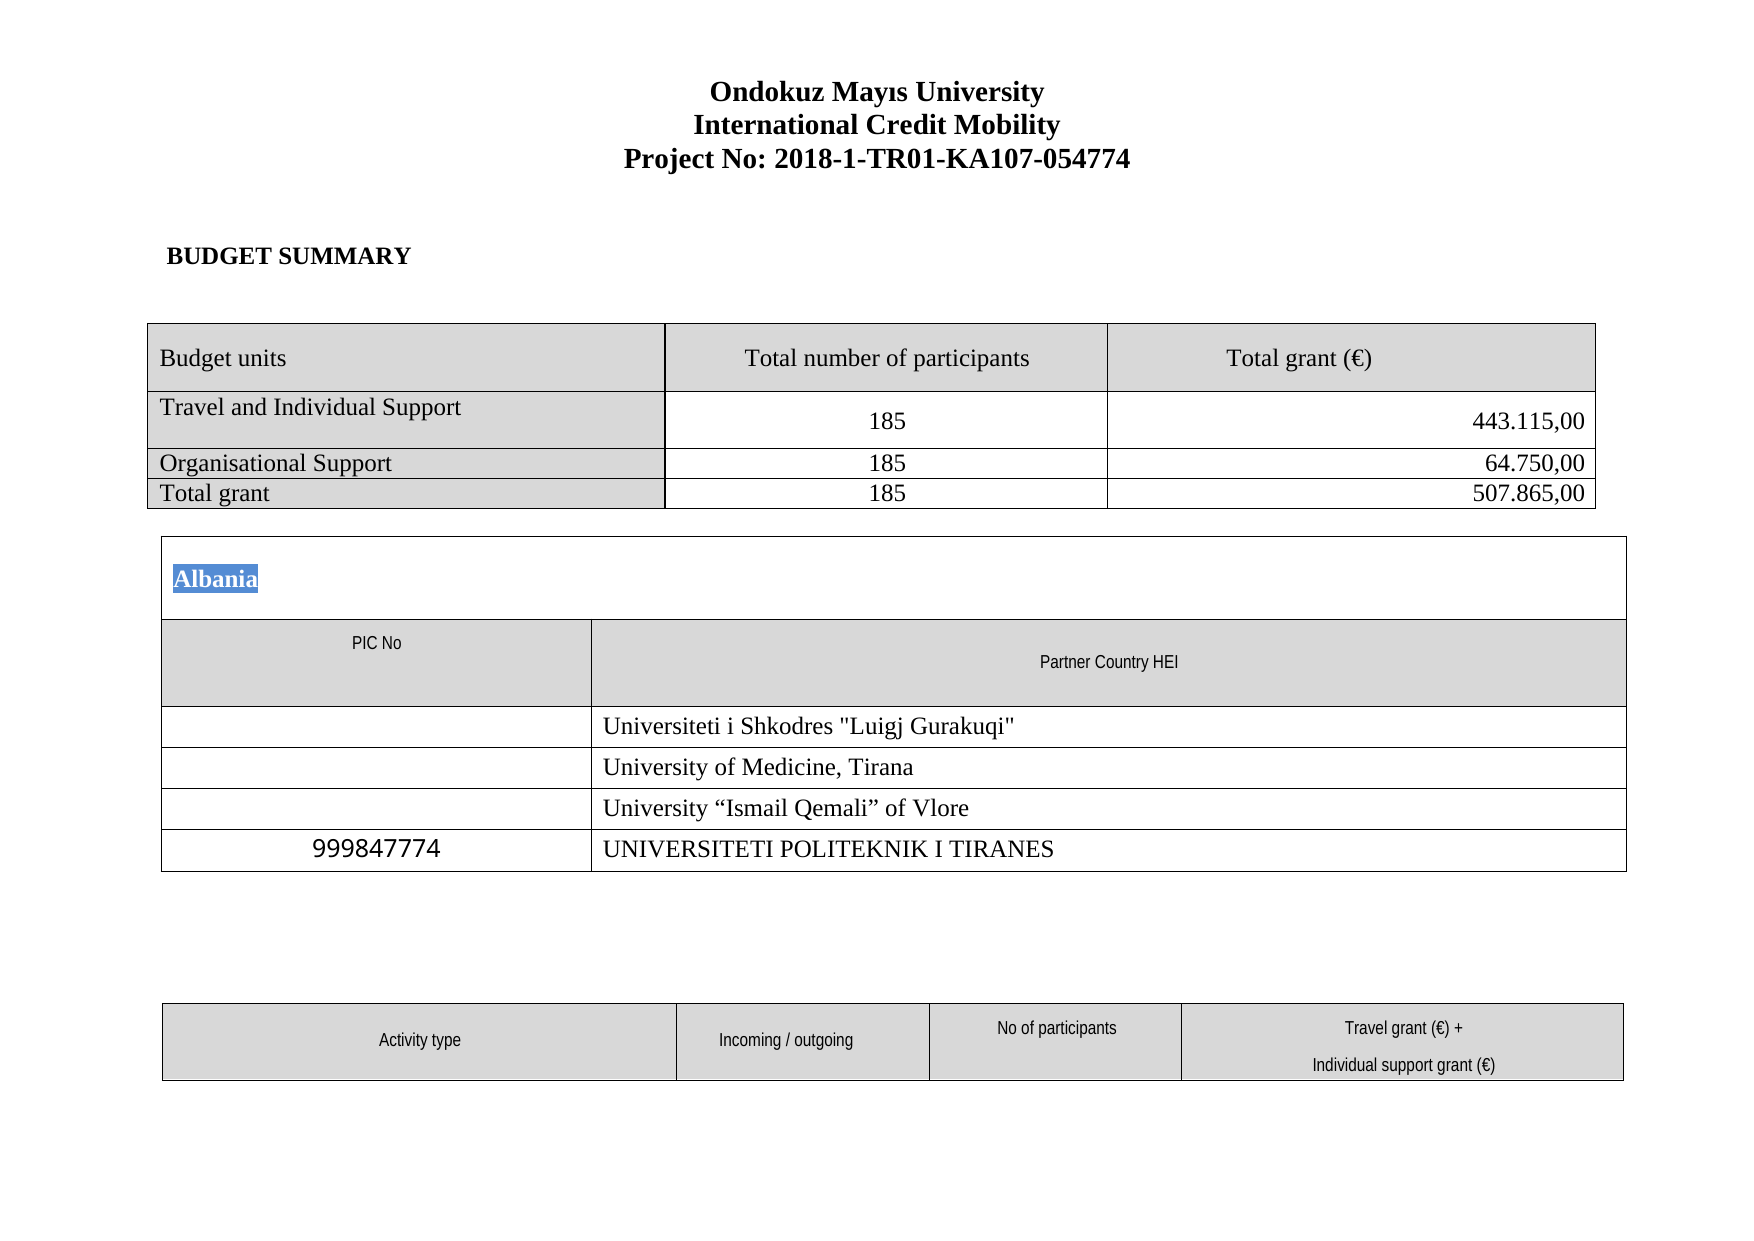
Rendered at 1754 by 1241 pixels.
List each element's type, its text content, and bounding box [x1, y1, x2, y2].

table_header Travel grant (€) + Individual support grant (€) [1182, 1004, 1623, 1079]
table_header Total grant (€) [1108, 324, 1595, 391]
text BUDGET SUMMARY [148, 241, 1606, 270]
table_cell University “Ismail Qemali” of Vlore [592, 789, 1626, 829]
table_header Incoming / outgoing [677, 1004, 929, 1079]
table_cell 999847774 [162, 830, 591, 871]
table_cell 185 [666, 479, 1107, 508]
table_header Albania [162, 537, 1626, 618]
table_cell 443.115,00 [1108, 392, 1595, 448]
table_header Activity type [163, 1004, 676, 1079]
table_cell UNIVERSITETI POLITEKNIK I TIRANES [592, 830, 1626, 871]
table_cell [162, 789, 591, 829]
table_cell 185 [666, 449, 1107, 478]
table_header No of participants [930, 1004, 1181, 1079]
table_header Total number of participants [666, 324, 1107, 391]
table_cell [162, 748, 591, 788]
table_cell Organisational Support [148, 449, 664, 478]
table_header Budget units [148, 324, 664, 391]
table_cell [162, 707, 591, 747]
table_cell 64.750,00 [1108, 449, 1595, 478]
table_cell 507.865,00 [1108, 479, 1595, 508]
table_cell 185 [666, 392, 1107, 448]
table_cell Travel and Individual Support [148, 392, 664, 448]
table_cell Total grant [148, 479, 664, 508]
table_cell University of Medicine, Tirana [592, 748, 1626, 788]
table_cell Partner Country HEI [592, 620, 1626, 706]
table_cell PIC No [162, 620, 591, 706]
table_cell Universiteti i Shkodres "Luigj Gurakuqi" [592, 707, 1626, 747]
